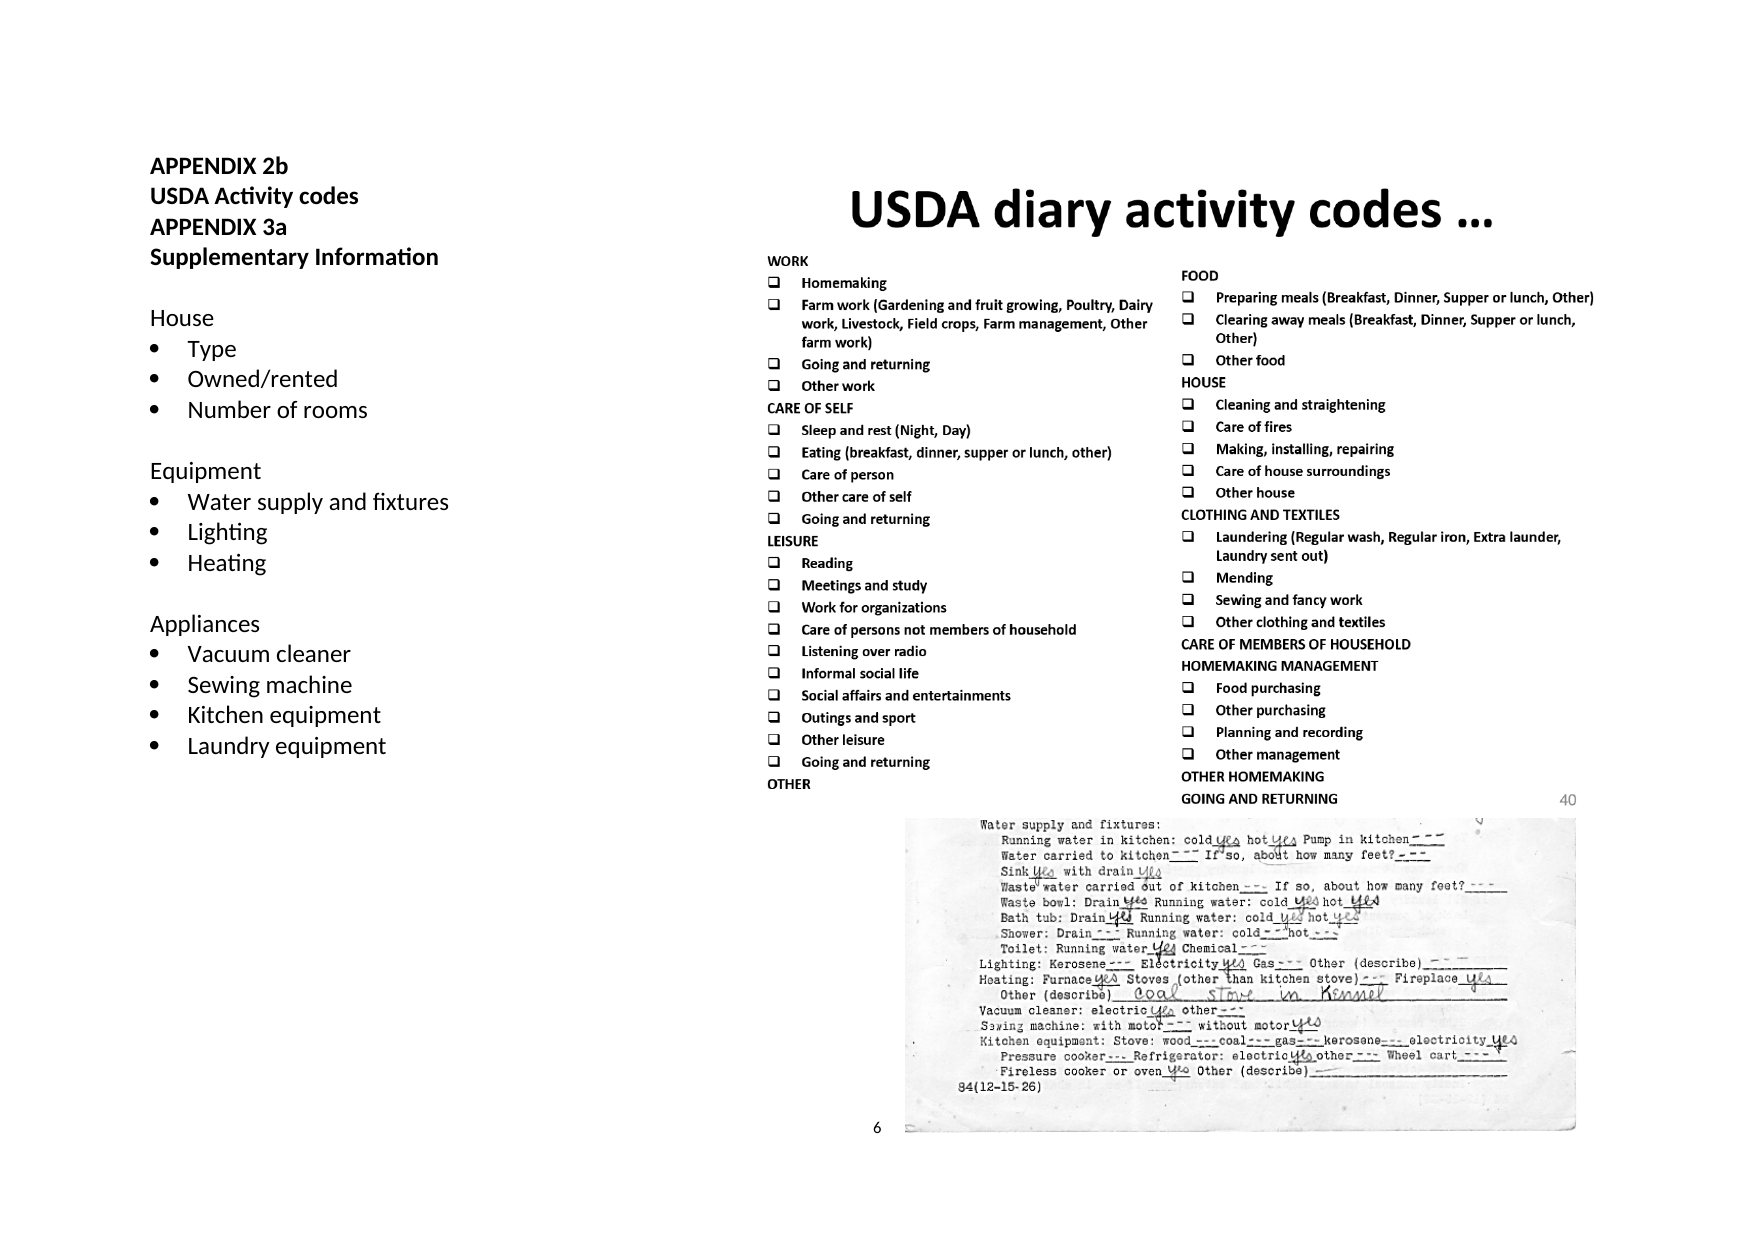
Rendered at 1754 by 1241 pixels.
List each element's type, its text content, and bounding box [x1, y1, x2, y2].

list Heating [150, 547, 727, 577]
list Sewing machine [150, 669, 727, 699]
list Owned/rented [150, 364, 727, 394]
list Number of rooms [150, 394, 727, 425]
list Vacuum cleaner [150, 638, 727, 669]
text APPENDIX 2b [150, 150, 727, 181]
text Supplementary Information [150, 242, 727, 272]
text House [150, 303, 727, 333]
picture [727, 150, 1607, 1133]
list Laundry equipment [150, 730, 727, 760]
list Kitchen equipment [150, 699, 727, 730]
list Water supply and fixtures [150, 486, 727, 516]
list Lighting [150, 516, 727, 547]
text Appliances [150, 608, 727, 638]
text USDA Activity codes [150, 181, 727, 211]
list Type [150, 333, 727, 364]
text Equipment [150, 455, 727, 486]
text APPENDIX 3a [150, 211, 727, 242]
